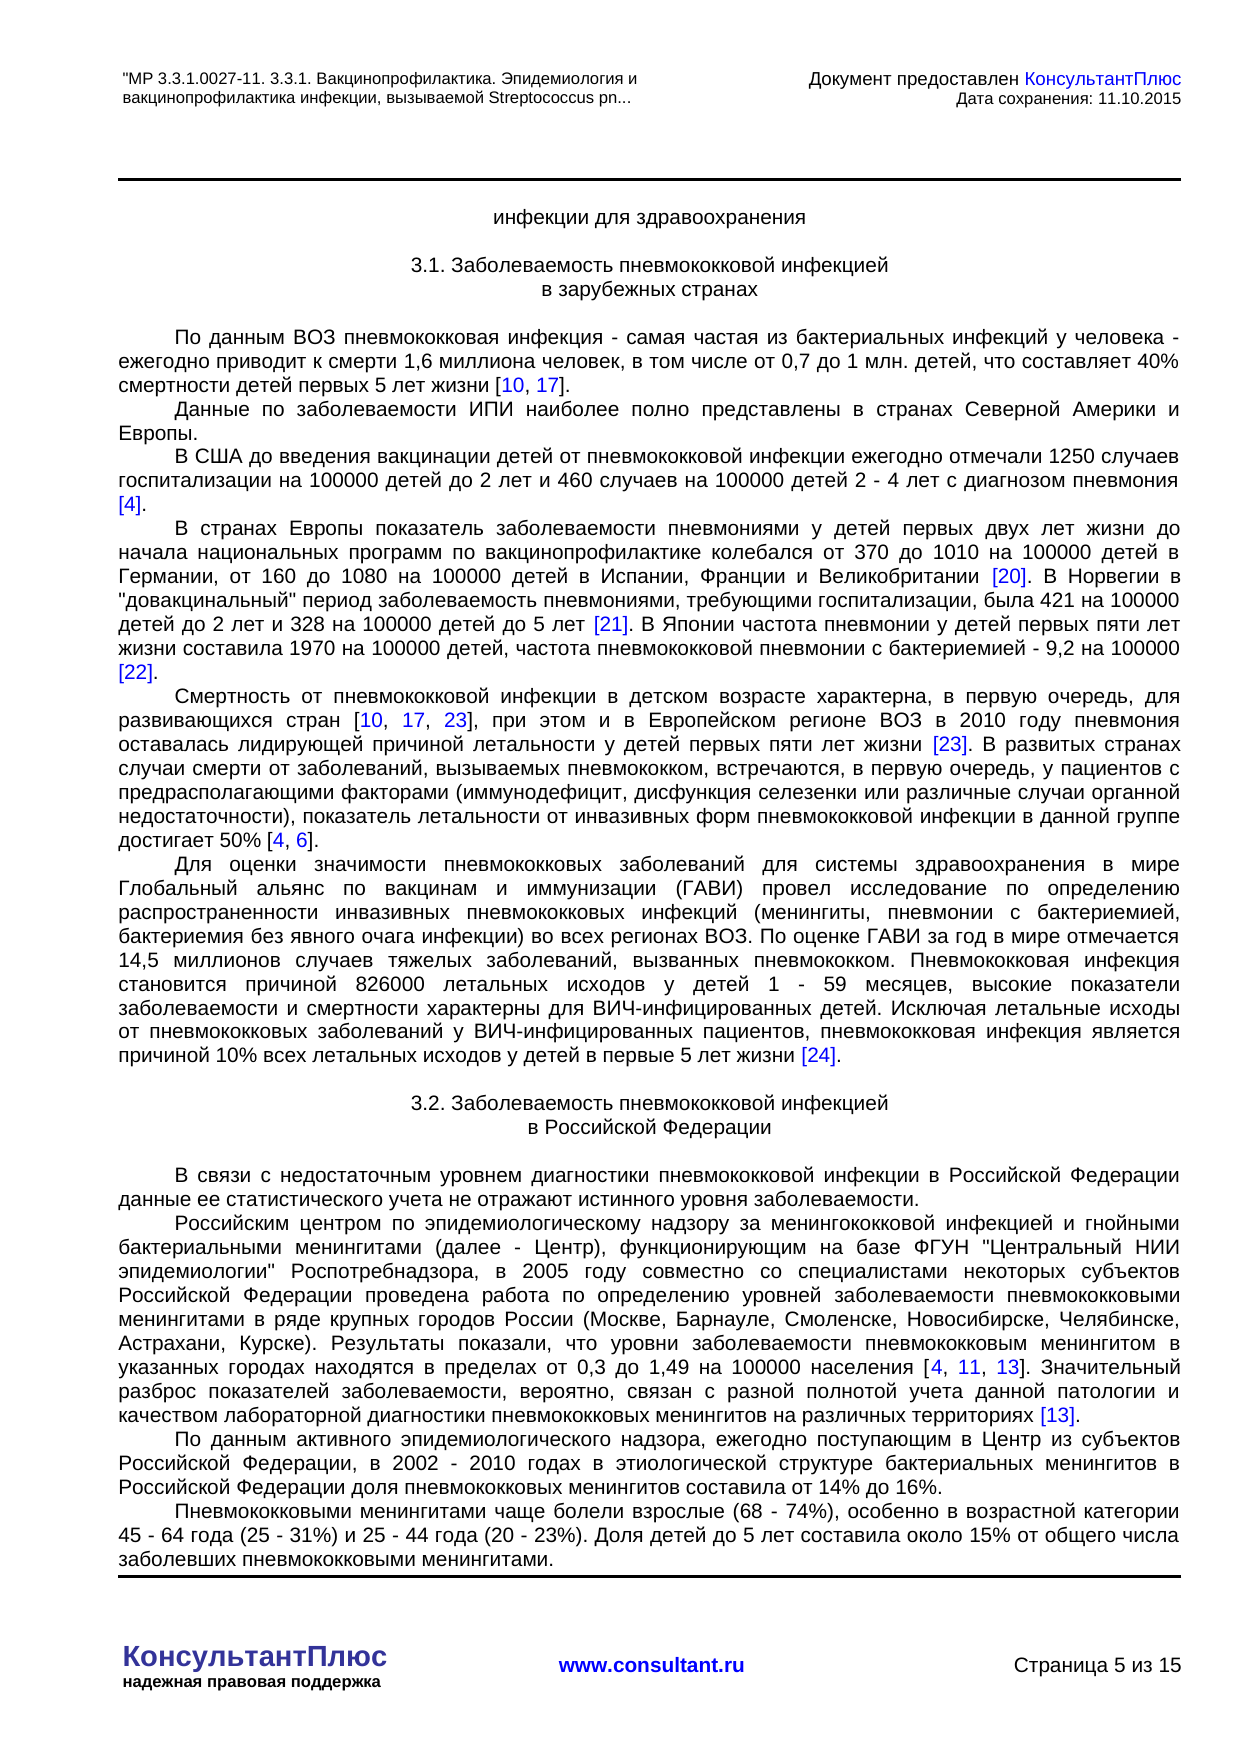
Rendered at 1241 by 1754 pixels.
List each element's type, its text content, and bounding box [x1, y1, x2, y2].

text в Российской Федерации [118, 1115, 1181, 1139]
text Пневмококковыми менингитами чаще болели взрослые (68 - 74%), особенно в возрастной категории 45 - 64 года (25 - 31%) и 25 - 44 года (20 - 23%). Доля детей до 5 лет составила около 15% от общего числа заболевших пневмококковыми менингитами. [118, 1498, 1181, 1570]
text в зарубежных странах [118, 277, 1181, 301]
text инфекции для здравоохранения [118, 205, 1181, 229]
text В США до введения вакцинации детей от пневмококковой инфекции ежегодно отмечали 1250 случаев госпитализации на 100000 детей до 2 лет и 460 случаев на 100000 детей 2 - 4 лет с диагнозом пневмония [4]. [118, 444, 1181, 516]
text По данным активного эпидемиологического надзора, ежегодно поступающим в Центр из субъектов Российской Федерации, в 2002 - 2010 годах в этиологической структуре бактериальных менингитов в Российской Федерации доля пневмококковых менингитов составила от 14% до 16%. [118, 1427, 1181, 1498]
text 3.2. Заболеваемость пневмококковой инфекцией [118, 1091, 1181, 1115]
text Смертность от пневмококковой инфекции в детском возрасте характерна, в первую очередь, для развивающихся стран [10, 17, 23], при этом и в Европейском регионе ВОЗ в 2010 году пневмония оставалась лидирующей причиной летальности у детей первых пяти лет жизни [23]. В развитых странах случаи смерти от заболеваний, вызываемых пневмококком, встречаются, в первую очередь, у пациентов с предрасполагающими факторами (иммунодефицит, дисфункция селезенки или различные случаи органной недостаточности), показатель летальности от инвазивных форм пневмококковой инфекции в данной группе достигает 50% [4, 6]. [118, 684, 1181, 852]
text 3.1. Заболеваемость пневмококковой инфекцией [118, 253, 1181, 277]
text По данным ВОЗ пневмококковая инфекция - самая частая из бактериальных инфекций у человека - ежегодно приводит к смерти 1,6 миллиона человек, в том числе от 0,7 до 1 млн. детей, что составляет 40% смертности детей первых 5 лет жизни [10, 17]. [118, 324, 1181, 396]
text В странах Европы показатель заболеваемости пневмониями у детей первых двух лет жизни до начала национальных программ по вакцинопрофилактике колебался от 370 до 1010 на 100000 детей в Германии, от 160 до 1080 на 100000 детей в Испании, Франции и Великобритании [20]. В Норвегии в "довакцинальный" период заболеваемость пневмониями, требующими госпитализации, была 421 на 100000 детей до 2 лет и 328 на 100000 детей до 5 лет [21]. В Японии частота пневмонии у детей первых пяти лет жизни составила 1970 на 100000 детей, частота пневмококковой пневмонии с бактериемией - 9,2 на 100000 [22]. [118, 516, 1181, 684]
text Данные по заболеваемости ИПИ наиболее полно представлены в странах Северной Америки и Европы. [118, 396, 1181, 444]
text В связи с недостаточным уровнем диагностики пневмококковой инфекции в Российской Федерации данные ее статистического учета не отражают истинного уровня заболеваемости. [118, 1163, 1181, 1211]
text Российским центром по эпидемиологическому надзору за менингококковой инфекцией и гнойными бактериальными менингитами (далее - Центр), функционирующим на базе ФГУН "Центральный НИИ эпидемиологии" Роспотребнадзора, в 2005 году совместно со специалистами некоторых субъектов Российской Федерации проведена работа по определению уровней заболеваемости пневмококковыми менингитами в ряде крупных городов России (Москве, Барнауле, Смоленске, Новосибирске, Челябинске, Астрахани, Курске). Результаты показали, что уровни заболеваемости пневмококковым менингитом в указанных городах находятся в пределах от 0,3 до 1,49 на 100000 населения [4, 11, 13]. Значительный разброс показателей заболеваемости, вероятно, связан с разной полнотой учета данной патологии и качеством лабораторной диагностики пневмококковых менингитов на различных территориях [13]. [118, 1211, 1181, 1427]
text Для оценки значимости пневмококковых заболеваний для системы здравоохранения в мире Глобальный альянс по вакцинам и иммунизации (ГАВИ) провел исследование по определению распространенности инвазивных пневмококковых инфекций (менингиты, пневмонии с бактериемией, бактериемия без явного очага инфекции) во всех регионах ВОЗ. По оценке ГАВИ за год в мире отмечается 14,5 миллионов случаев тяжелых заболеваний, вызванных пневмококком. Пневмококковая инфекция становится причиной 826000 летальных исходов у детей 1 - 59 месяцев, высокие показатели заболеваемости и смертности характерны для ВИЧ-инфицированных детей. Исключая летальные исходы от пневмококковых заболеваний у ВИЧ-инфицированных пациентов, пневмококковая инфекция является причиной 10% всех летальных исходов у детей в первые 5 лет жизни [24]. [118, 852, 1181, 1067]
